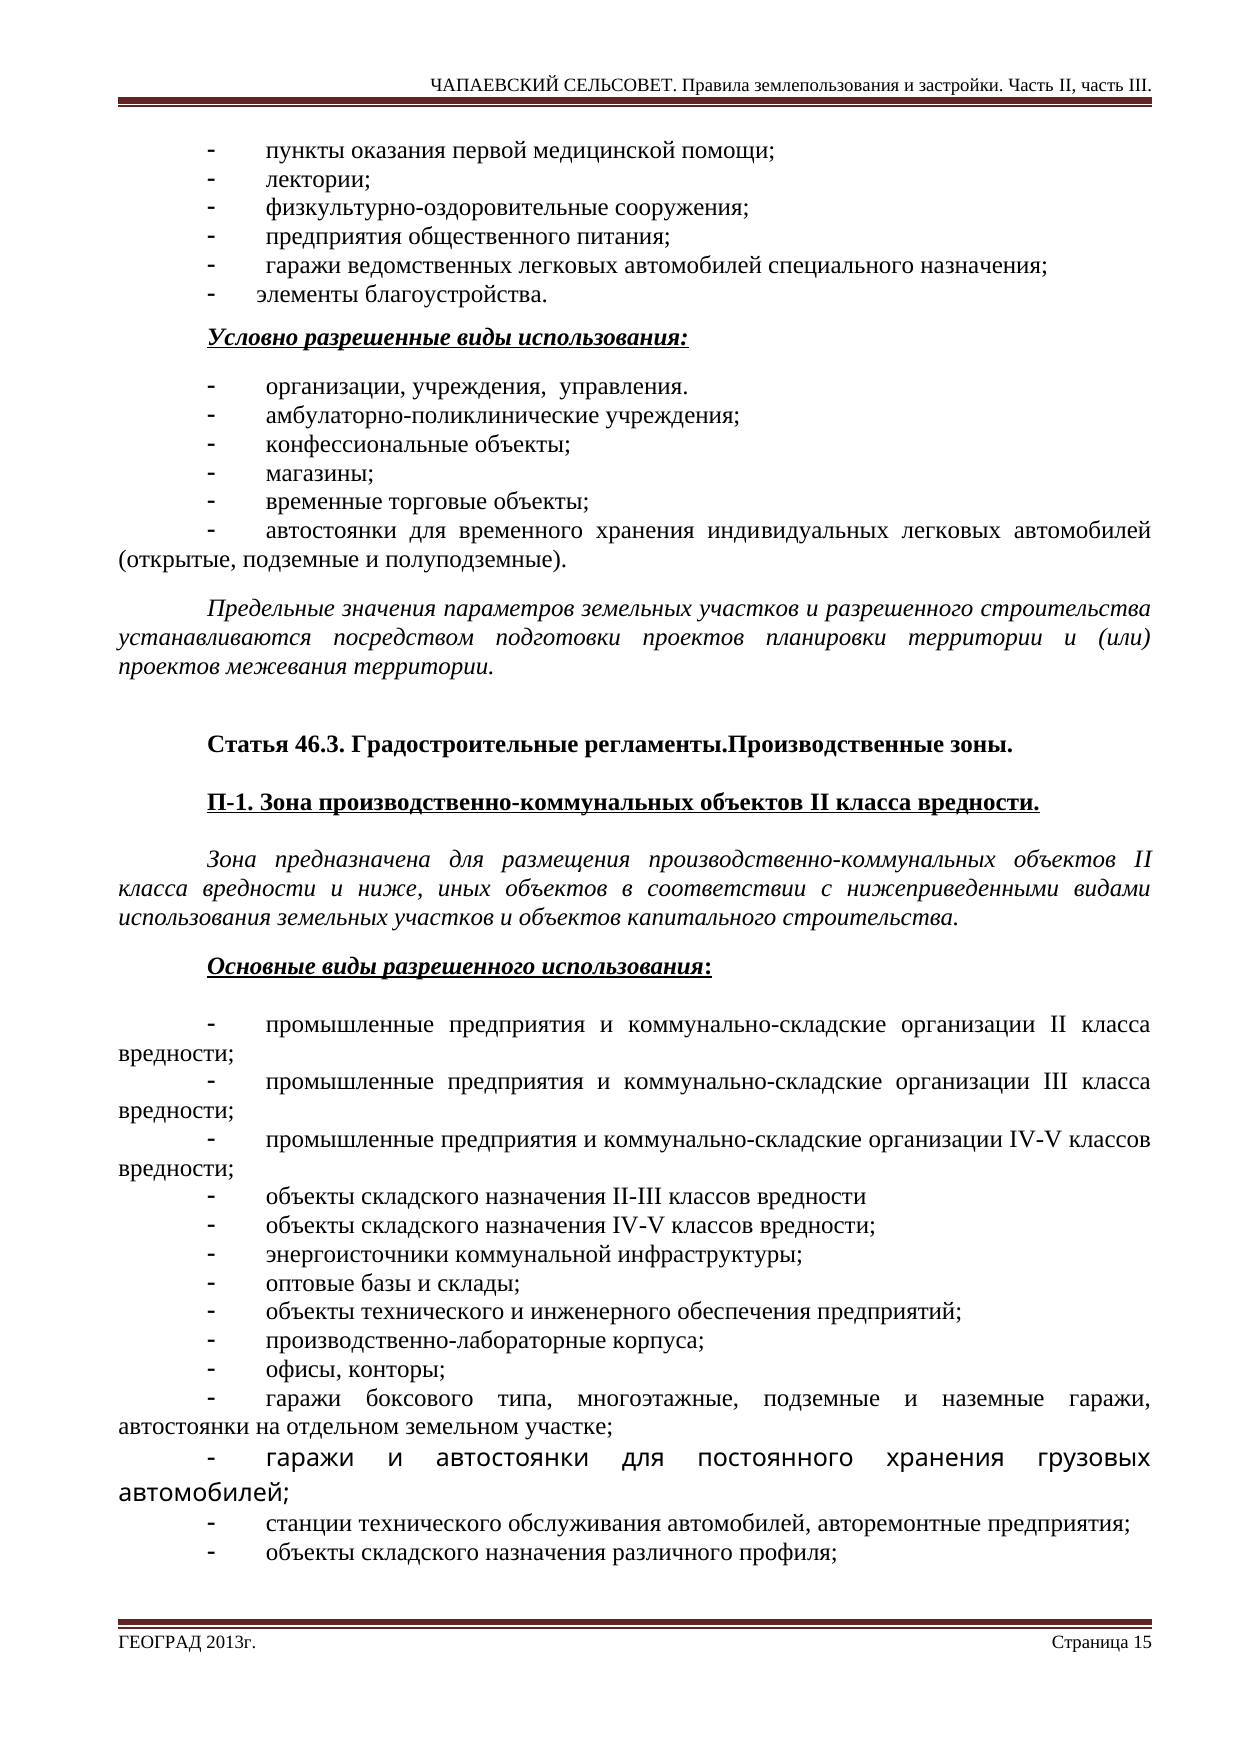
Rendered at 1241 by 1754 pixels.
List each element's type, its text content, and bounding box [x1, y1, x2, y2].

text Основные виды разрешенного использования: [118, 951, 1152, 980]
list конфессиональные объекты; [118, 429, 1152, 458]
list объекты складского назначения различного профиля; [118, 1537, 1152, 1566]
list промышленные предприятия и коммунально-складские организации III класса вредности; [118, 1066, 1152, 1124]
list энергоисточники коммунальной инфраструктуры; [118, 1239, 1152, 1268]
list гаражи и автостоянки для постоянного хранения грузовых автомобилей; [118, 1440, 1152, 1508]
list гаражи боксового типа, многоэтажные, подземные и наземные гаражи, автостоянки на отдельном земельном участке; [118, 1383, 1152, 1440]
list лектории; [118, 164, 1152, 192]
text Условно разрешенные виды использования: [118, 322, 1152, 351]
text Зона предназначена для размещения производственно-коммунальных объектов II класса вредности и ниже, иных объектов в соответствии с нижеприведенными видами использования земельных участков и объектов капитального строительства. [118, 844, 1152, 931]
list объекты складского назначения II-III классов вредности [118, 1181, 1152, 1210]
list элементы благоустройства. [118, 279, 1152, 307]
text П-1. Зона производственно-коммунальных объектов II класса вредности. [118, 787, 1152, 816]
list объекты технического и инженерного обеспечения предприятий; [118, 1296, 1152, 1325]
list автостоянки для временного хранения индивидуальных легковых автомобилей (открытые, подземные и полуподземные). [118, 515, 1152, 573]
list офисы, конторы; [118, 1354, 1152, 1383]
list промышленные предприятия и коммунально-складские организации IV-V классов вредности; [118, 1124, 1152, 1181]
text Статья 46.3. Градостроительные регламенты.Производственные зоны. [118, 729, 1152, 758]
list гаражи ведомственных легковых автомобилей специального назначения; [118, 250, 1152, 279]
list магазины; [118, 458, 1152, 486]
list объекты складского назначения IV-V классов вредности; [118, 1210, 1152, 1239]
list пункты оказания первой медицинской помощи; [118, 135, 1152, 164]
text Предельные значения параметров земельных участков и разрешенного строительства устанавливаются посредством подготовки проектов планировки территории и (или) проектов межевания территории. [118, 593, 1152, 680]
list производственно-лабораторные корпуса; [118, 1325, 1152, 1354]
list организации, учреждения, управления. [118, 371, 1152, 400]
list оптовые базы и склады; [118, 1268, 1152, 1296]
list физкультурно-оздоровительные сооружения; [118, 192, 1152, 221]
list предприятия общественного питания; [118, 221, 1152, 250]
list временные торговые объекты; [118, 486, 1152, 515]
list промышленные предприятия и коммунально-складские организации II класса вредности; [118, 1009, 1152, 1066]
list амбулаторно-поликлинические учреждения; [118, 400, 1152, 429]
list станции технического обслуживания автомобилей, авторемонтные предприятия; [118, 1508, 1152, 1537]
